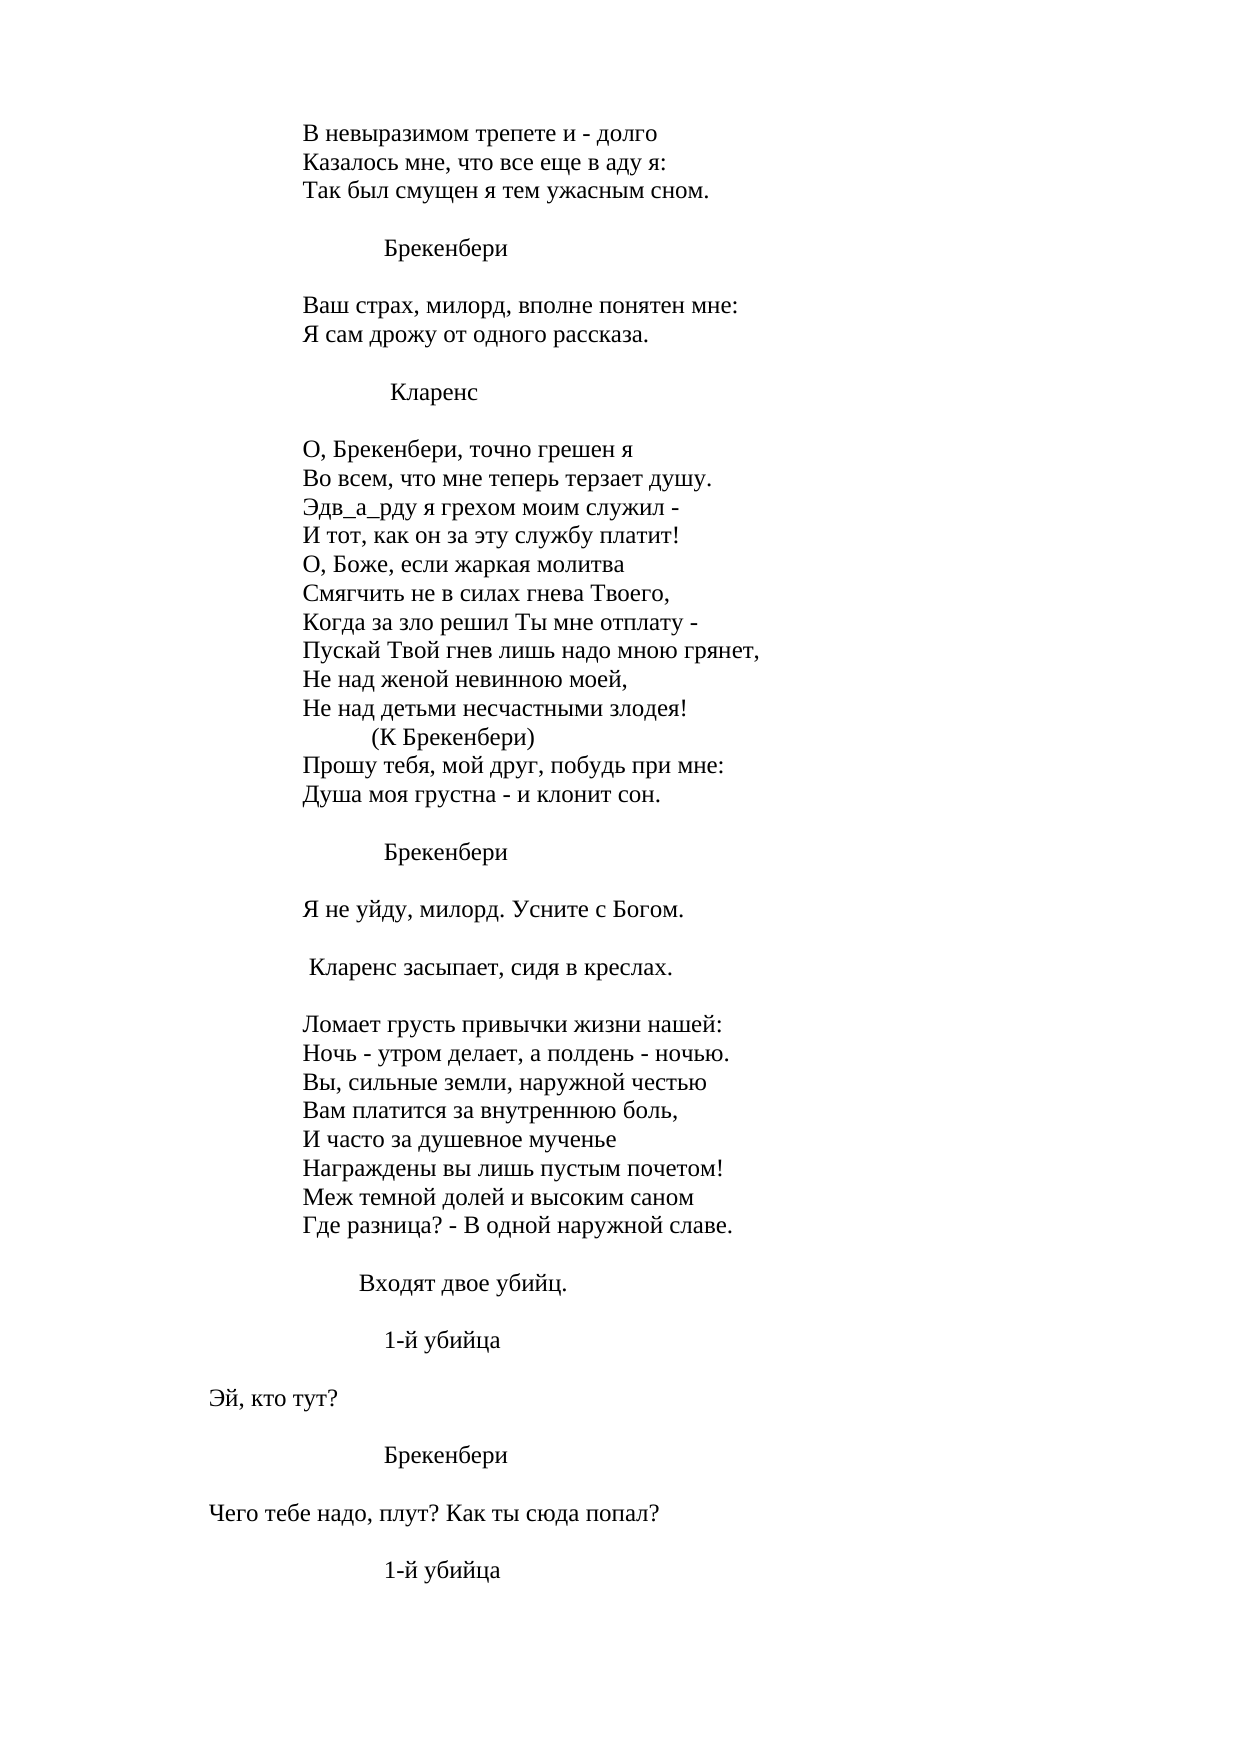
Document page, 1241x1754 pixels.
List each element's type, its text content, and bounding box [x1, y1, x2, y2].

text Эдв_а_рду я грехом моим служил - [177, 492, 1152, 521]
text О, Брекенбери, точно грешен я [177, 434, 1152, 463]
text Я не уйду, милорд. Усните с Богом. [177, 894, 1152, 923]
text Я сам дрожу от одного рассказа. [177, 319, 1152, 348]
text Брекенбери [177, 837, 1152, 866]
text Пускай Твой гнев лишь надо мною грянет, [177, 636, 1152, 664]
text Во всем, что мне теперь терзает душу. [177, 463, 1152, 492]
text (К Брекенбери) [177, 722, 1152, 751]
text Ваш страх, милорд, вполне понятен мне: [177, 291, 1152, 319]
text Душа моя грустна - и клонит сон. [177, 779, 1152, 808]
text Ломает грусть привычки жизни нашей: [177, 1009, 1152, 1038]
text Так был смущен я тем ужасным сном. [177, 176, 1152, 204]
text Чего тебе надо, плут? Как ты сюда попал? [177, 1498, 1152, 1527]
text Брекенбери [177, 1441, 1152, 1469]
text И часто за душевное мученье [177, 1124, 1152, 1153]
text В невыразимом трепете и - долго [177, 118, 1152, 147]
text Брекенбери [177, 233, 1152, 262]
text Где разница? - В одной наружной славе. [177, 1211, 1152, 1239]
text Смягчить не в силах гнева Твоего, [177, 578, 1152, 607]
text Кларенс [177, 377, 1152, 406]
text Когда за зло решил Ты мне отплату - [177, 607, 1152, 636]
text Не над детьми несчастными злодея! [177, 693, 1152, 722]
text Казалось мне, что все еще в аду я: [177, 147, 1152, 176]
text Вы, сильные земли, наружной честью [177, 1067, 1152, 1096]
text Входят двое убийц. [177, 1268, 1152, 1297]
text И тот, как он за эту службу платит! [177, 521, 1152, 549]
text О, Боже, если жаркая молитва [177, 549, 1152, 578]
text Не над женой невинною моей, [177, 664, 1152, 693]
text Награждены вы лишь пустым почетом! [177, 1153, 1152, 1182]
text Эй, кто тут? [177, 1383, 1152, 1412]
text 1-й убийца [177, 1556, 1152, 1584]
text Вам платится за внутреннюю боль, [177, 1096, 1152, 1124]
text Меж темной долей и высоким саном [177, 1182, 1152, 1211]
text Прошу тебя, мой друг, побудь при мне: [177, 751, 1152, 779]
text 1-й убийца [177, 1326, 1152, 1354]
text Кларенс засыпает, сидя в креслах. [177, 952, 1152, 981]
text Ночь - утром делает, а полдень - ночью. [177, 1038, 1152, 1067]
